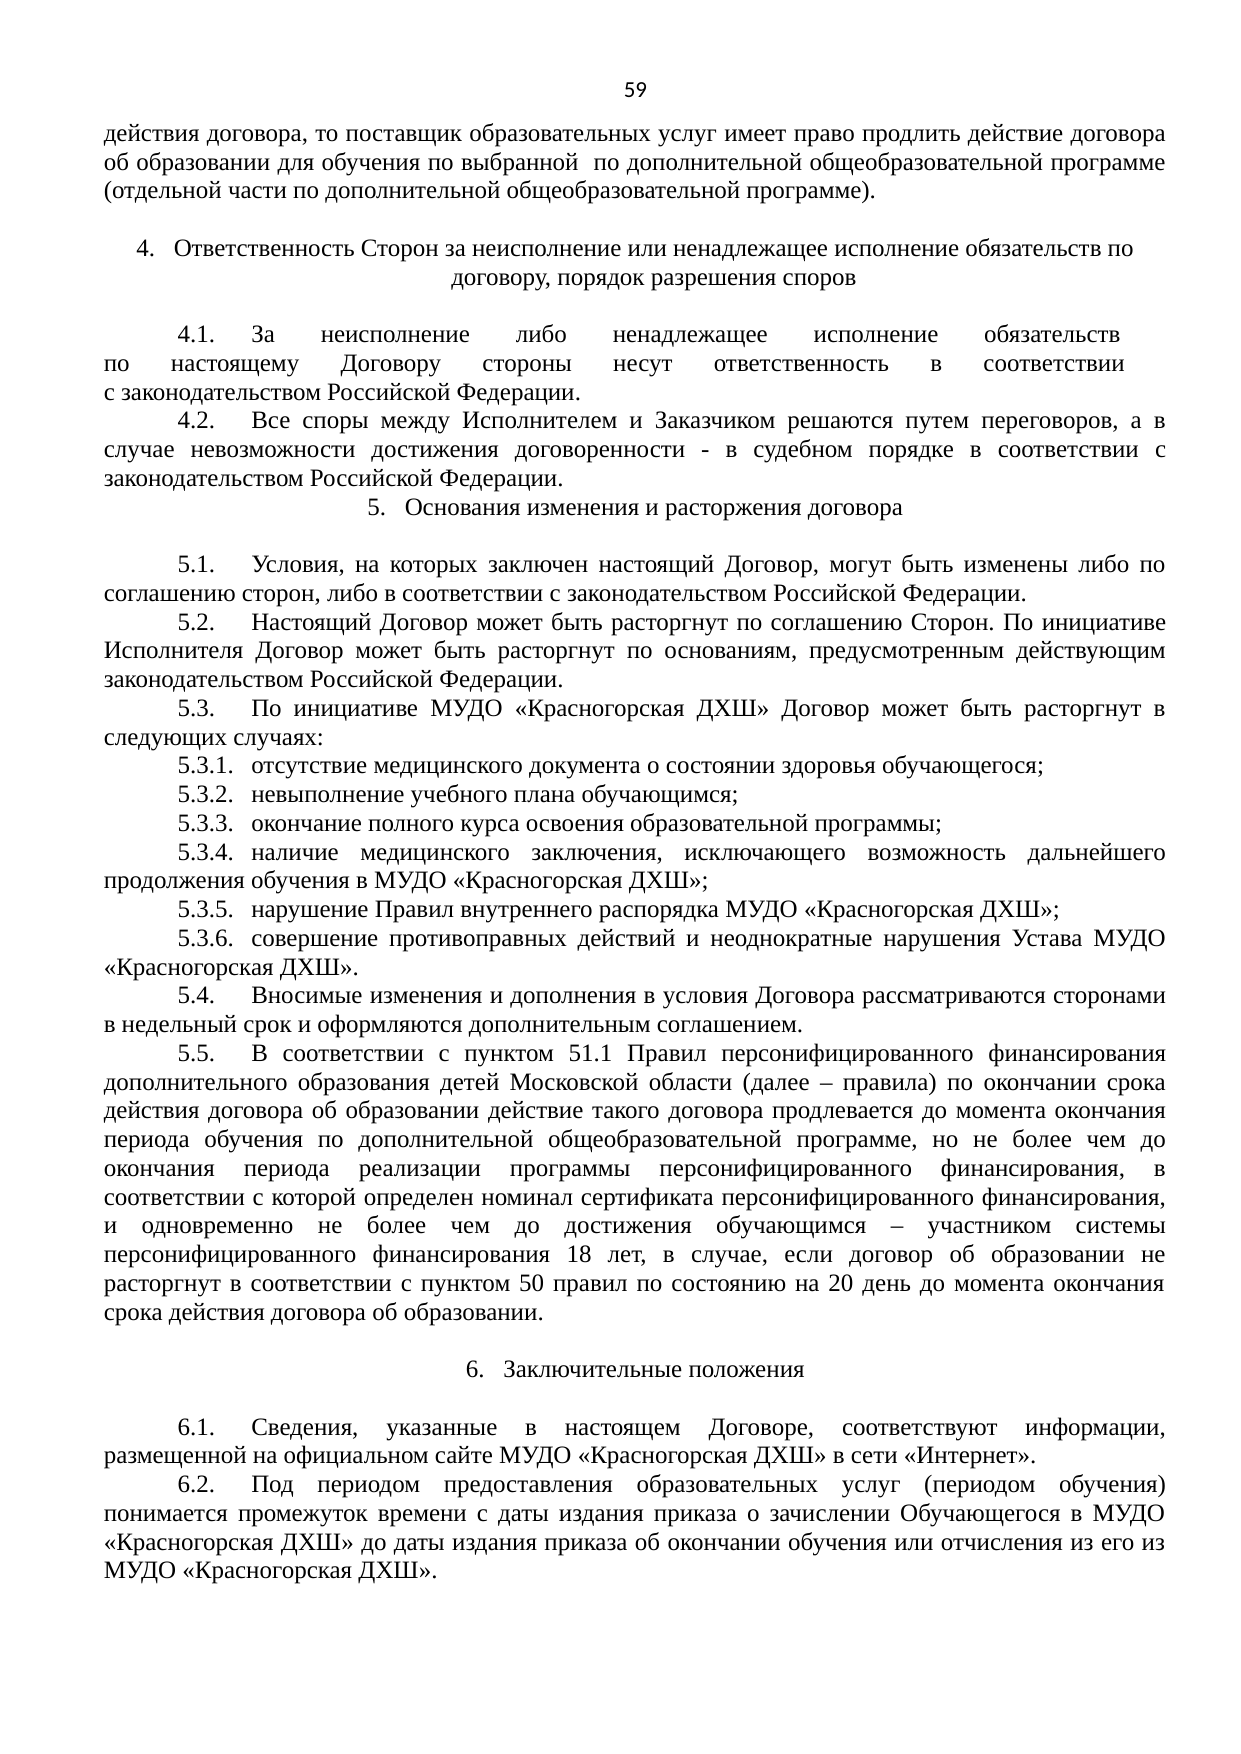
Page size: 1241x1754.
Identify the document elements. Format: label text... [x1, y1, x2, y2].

list Вносимые изменения и дополнения в условия Договора рассматриваются сторонами в недельный срок и оформляются дополнительным соглашением. [103, 981, 1167, 1038]
list В соответствии с пунктом 51.1 Правил персонифицированного финансирования дополнительного образования детей Московской области (далее – правила) по окончании срока действия договора об образовании действие такого договора продлевается до момента окончания периода обучения по дополнительной общеобразовательной программе, но не более чем до окончания периода реализации программы персонифицированного финансирования, в соответствии с которой определен номинал сертификата персонифицированного финансирования, и одновременно не более чем до достижения обучающимся – участником системы персонифицированного финансирования 18 лет, в случае, если договор об образовании не расторгнут в соответствии с пунктом 50 правил по состоянию на 20 день до момента окончания срока действия договора об образовании. [103, 1038, 1167, 1326]
list Условия, на которых заключен настоящий Договор, могут быть изменены либо по соглашению сторон, либо в соответствии с законодательством Российской Федерации. [103, 549, 1167, 607]
list Настоящий Договор может быть расторгнут по соглашению Сторон. По инициативе Исполнителя Договор может быть расторгнут по основаниям, предусмотренным действующим законодательством Российской Федерации. [103, 607, 1167, 693]
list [103, 118, 1167, 204]
list совершение противоправных действий и неоднократные нарушения Устава МУДО «Красногорская ДХШ». [103, 923, 1167, 981]
list нарушение Правил внутреннего распорядка МУДО «Красногорская ДХШ»; [103, 894, 1167, 923]
list Все споры между Исполнителем и Заказчиком решаются путем переговоров, а в случае невозможности достижения договоренности - в судебном порядке в соответствии с законодательством Российской Федерации. [103, 406, 1167, 492]
list Заключительные положения [103, 1354, 1167, 1383]
list По инициативе МУДО «Красногорская ДХШ» Договор может быть расторгнут в следующих случаях: [103, 693, 1167, 751]
list отсутствие медицинского документа о состоянии здоровья обучающегося; [103, 751, 1167, 779]
list Ответственность Сторон за неисполнение или ненадлежащее исполнение обязательств по договору, порядок разрешения споров [103, 233, 1167, 291]
list окончание полного курса освоения образовательной программы; [103, 808, 1167, 837]
list наличие медицинского заключения, исключающего возможность дальнейшего продолжения обучения в МУДО «Красногорская ДХШ»; [103, 837, 1167, 894]
list Сведения, указанные в настоящем Договоре, соответствуют информации, размещенной на официальном сайте МУДО «Красногорская ДХШ» в сети «Интернет». [103, 1412, 1167, 1469]
list невыполнение учебного плана обучающимся; [103, 779, 1167, 808]
list Основания изменения и расторжения договора [103, 492, 1167, 521]
list За неисполнение либо ненадлежащее исполнение обязательств по настоящему Договору стороны несут ответственность в соответствии с законодательством Российской Федерации. [103, 319, 1167, 406]
list Под периодом предоставления образовательных услуг (периодом обучения) понимается промежуток времени с даты издания приказа о зачислении Обучающегося в МУДО «Красногорская ДХШ» до даты издания приказа об окончании обучения или отчисления из его из МУДО «Красногорская ДХШ». [103, 1469, 1167, 1584]
